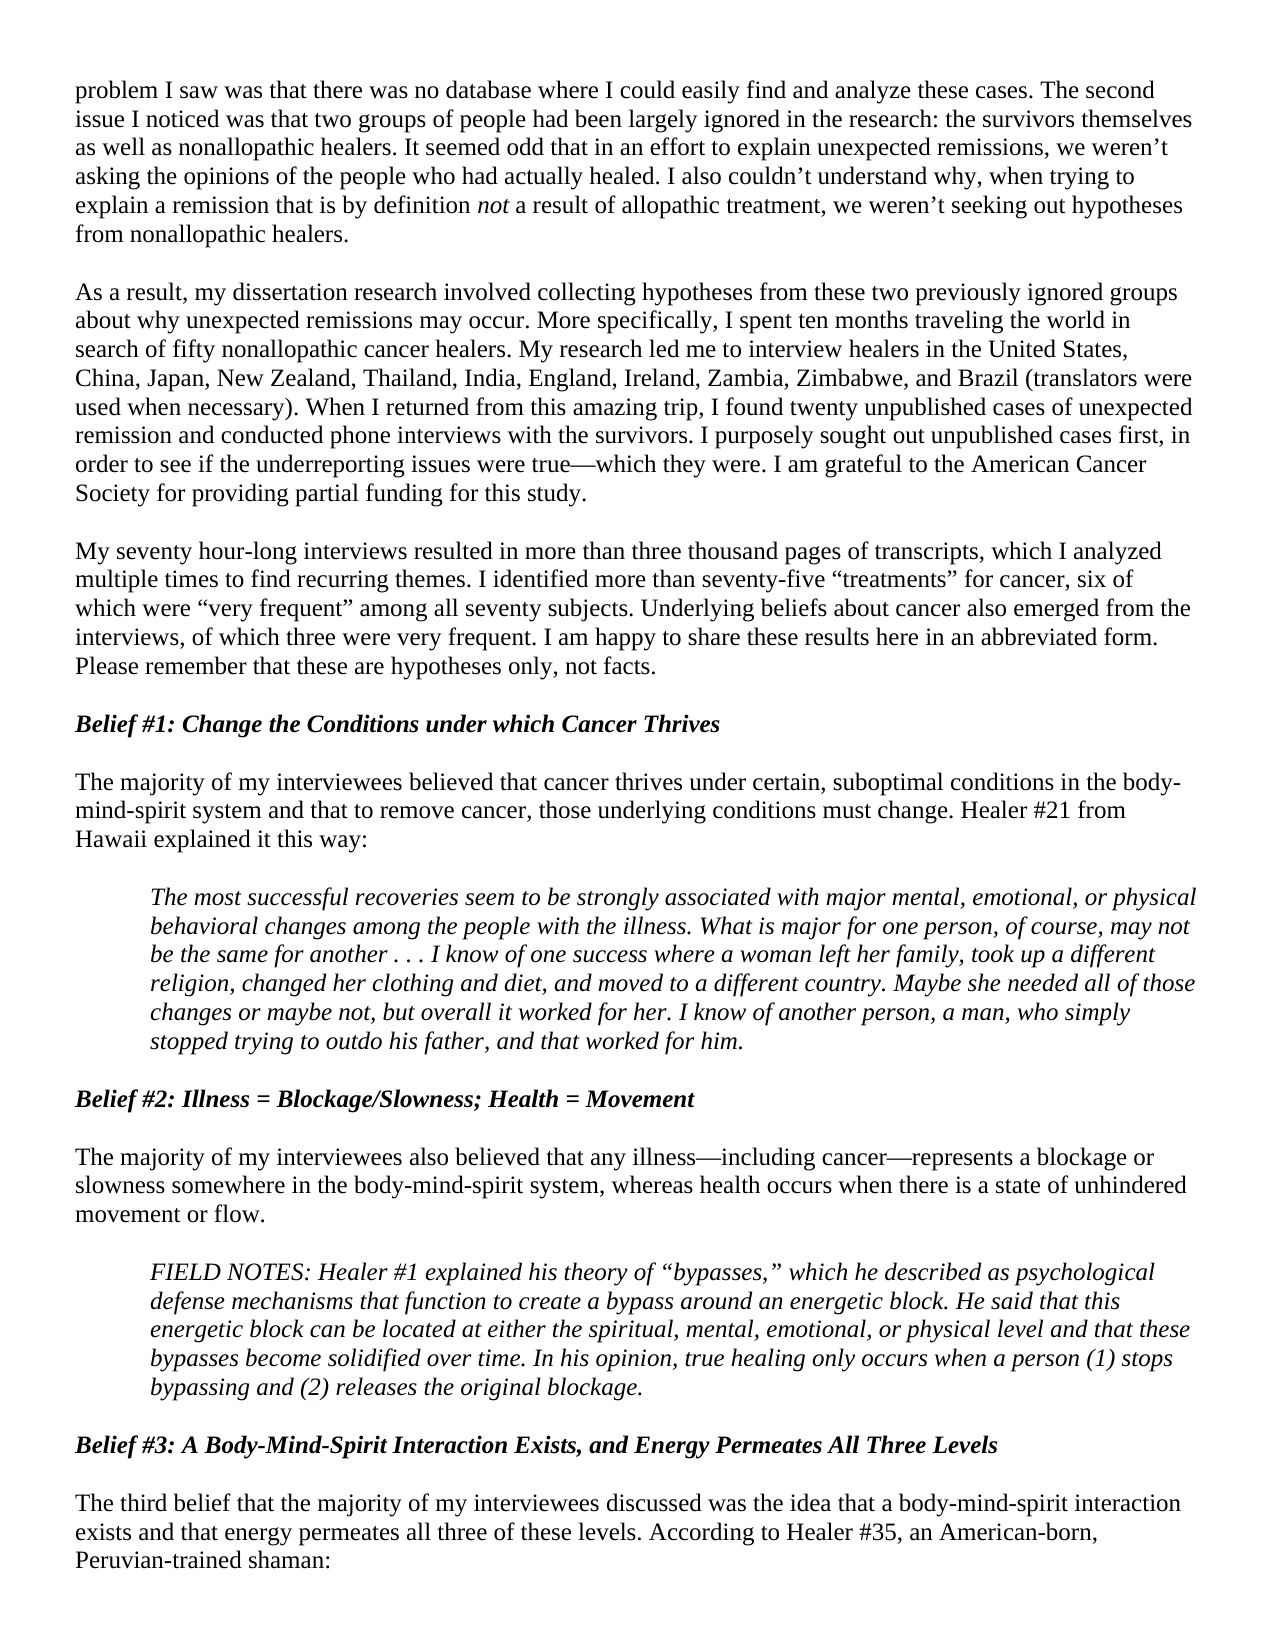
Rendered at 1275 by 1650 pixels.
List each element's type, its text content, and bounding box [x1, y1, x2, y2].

text The third belief that the majority of my interviewees discussed was the idea that a body-mind-spirit interaction exists and that energy permeates all three of these levels. According to Healer #35, an American-born, Peruvian-trained shaman: [75, 1488, 1200, 1574]
text My seventy hour-long interviews resulted in more than three thousand pages of transcripts, which I analyzed multiple times to find recurring themes. I identified more than seventy-five “treatments” for cancer, six of which were “very frequent” among all seventy subjects. Underlying beliefs about cancer also emerged from the interviews, of which three were very frequent. I am happy to share these results here in an abbreviated form. Please remember that these are hypotheses only, not facts. [75, 536, 1200, 679]
text The majority of my interviewees also believed that any illness—including cancer—represents a blockage or slowness somewhere in the body-mind-spirit system, whereas health occurs when there is a state of unhindered movement or flow. [75, 1142, 1200, 1228]
text The majority of my interviewees believed that cancer thrives under certain, suboptimal conditions in the body-mind-spirit system and that to remove cancer, those underlying conditions must change. Healer #21 from Hawaii explained it this way: [75, 767, 1200, 853]
text Belief #3: A Body-Mind-Spirit Interaction Exists, and Energy Permeates All Three Levels [75, 1430, 1200, 1459]
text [75, 75, 1200, 247]
text Belief #1: Change the Conditions under which Cancer Thrives [75, 709, 1200, 737]
text Belief #2: Illness = Blockage/Slowness; Health = Movement [75, 1084, 1200, 1112]
text The most successful recoveries seem to be strongly associated with major mental, emotional, or physical behavioral changes among the people with the illness. What is major for one person, of course, may not be the same for another . . . I know of one success where a woman left her family, took up a different religion, changed her clothing and diet, and moved to a different country. Maybe she needed all of those changes or maybe not, but overall it worked for her. I know of another person, a man, who simply stopped trying to outdo his father, and that worked for him. [150, 882, 1200, 1054]
text FIELD NOTES: Healer #1 explained his theory of “bypasses,” which he described as psychological defense mechanisms that function to create a bypass around an energetic block. He said that this energetic block can be located at either the spiritual, mental, emotional, or physical level and that these bypasses become solidified over time. In his opinion, true healing only occurs when a person (1) stops bypassing and (2) releases the original blockage. [150, 1257, 1200, 1401]
text As a result, my dissertation research involved collecting hypotheses from these two previously ignored groups about why unexpected remissions may occur. More specifically, I spent ten months traveling the world in search of fifty nonallopathic cancer healers. My research led me to interview healers in the United States, China, Japan, New Zealand, Thailand, India, England, Ireland, Zambia, Zimbabwe, and Brazil (translators were used when necessary). When I returned from this amazing trip, I found twenty unpublished cases of unexpected remission and conducted phone interviews with the survivors. I purposely sought out unpublished cases first, in order to see if the underreporting issues were true—which they were. I am grateful to the American Cancer Society for providing partial funding for this study. [75, 277, 1200, 507]
